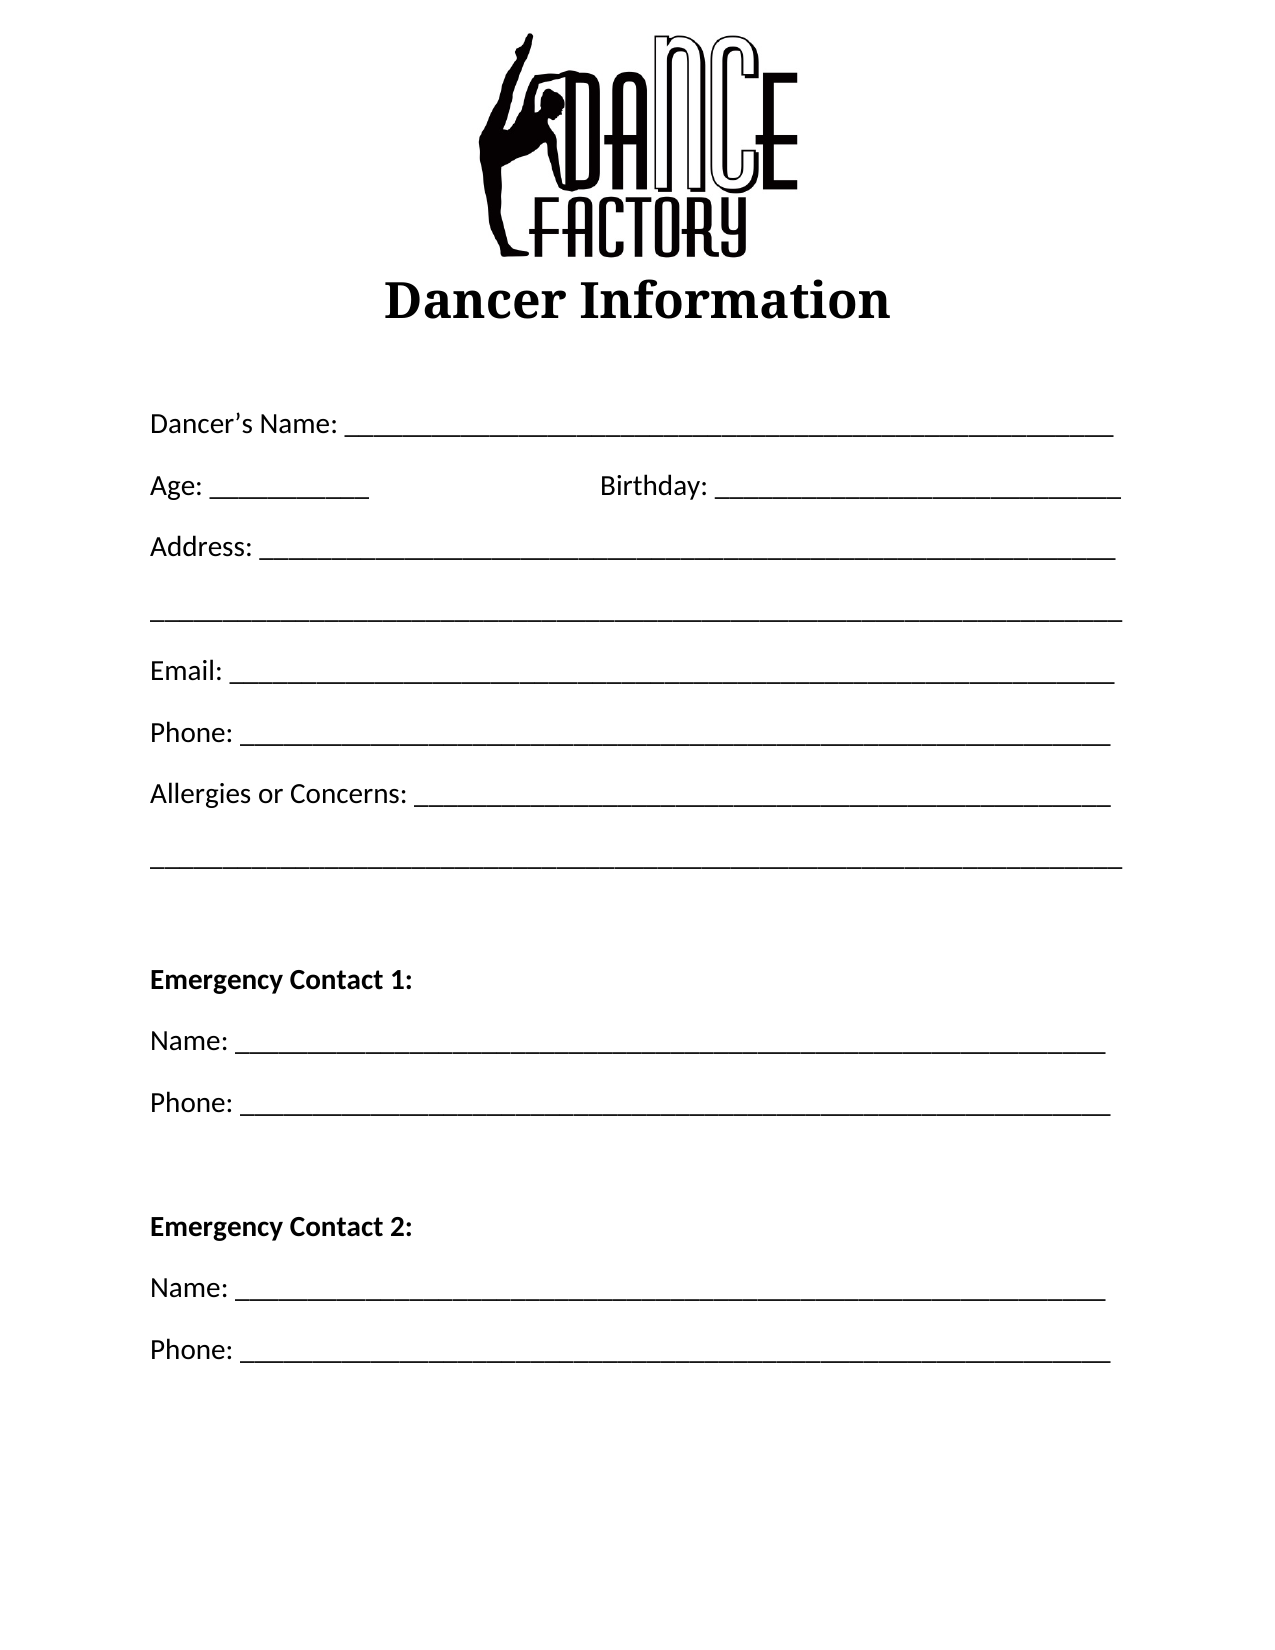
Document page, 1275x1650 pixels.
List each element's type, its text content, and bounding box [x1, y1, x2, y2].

text ___________________________________________________________________ [150, 590, 1125, 626]
text Dancer’s Name: _____________________________________________________ [150, 405, 1125, 440]
text Phone: ____________________________________________________________ [150, 1331, 1125, 1367]
text Name: ____________________________________________________________ [150, 1269, 1125, 1305]
text Emergency Contact 2: [150, 1208, 1125, 1243]
text Emergency Contact 1: [150, 961, 1125, 996]
picture [471, 30, 804, 261]
text Age: ___________ Birthday: ____________________________ [150, 467, 1125, 502]
text Allergies or Concerns: ________________________________________________ [150, 775, 1125, 811]
text ___________________________________________________________________ [150, 837, 1125, 873]
text Name: ____________________________________________________________ [150, 1022, 1125, 1058]
text Dancer Information [150, 265, 1125, 333]
text Email: _____________________________________________________________ [150, 652, 1125, 687]
text Phone: ____________________________________________________________ [150, 714, 1125, 749]
text Phone: ____________________________________________________________ [150, 1084, 1125, 1120]
text Address: ___________________________________________________________ [150, 528, 1125, 564]
